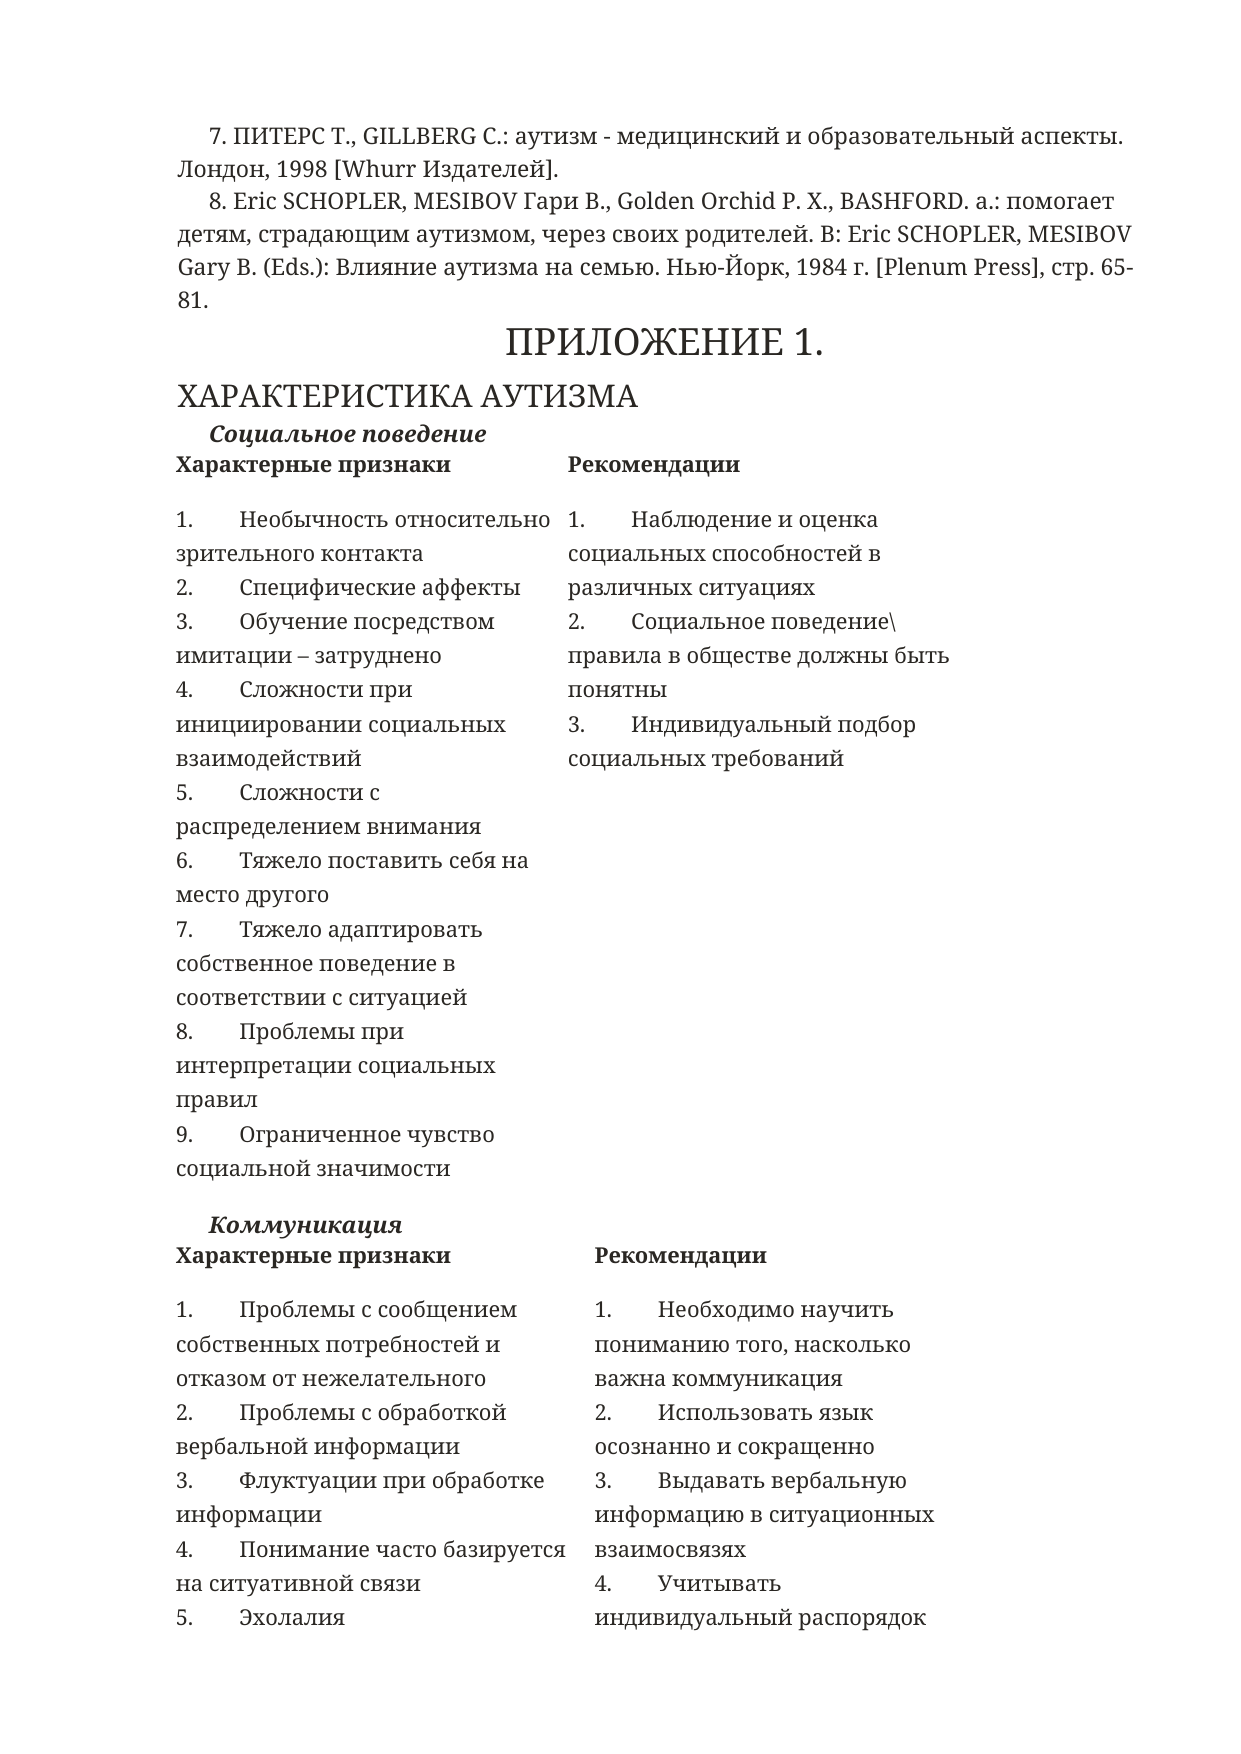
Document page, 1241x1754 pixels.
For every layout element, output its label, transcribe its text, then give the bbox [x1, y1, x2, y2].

table_header Характерные признаки [176, 449, 568, 503]
table_header Характерные признаки [176, 1240, 594, 1294]
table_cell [594, 1295, 972, 1632]
table_header Рекомендации [594, 1240, 972, 1294]
subtitle ХАРАКТЕРИСТИКА АУТИЗМА [177, 374, 1152, 416]
table_cell 1. Наблюдение и оценка социальных способностей в различных ситуациях 2. Социальное поведение\правила в обществе должны быть понятны 3. Индивидуальный подбор социальных требований [568, 504, 972, 1207]
text 7. ПИТЕРС Т., GILLBERG C.: аутизм - медицинский и образовательный аспекты. Лондон, 1998 [Whurr Издателей]. [177, 118, 1152, 184]
text 8. Eric SCHOPLER, MESIBOV Гари В., Golden Orchid Р. Х., BASHFORD. а.: помогает детям, страдающим аутизмом, через своих родителей. В: Eric SCHOPLER, MESIBOV Gary B. (Eds.): Влияние аутизма на семью. Нью-Йорк, 1984 г. [Plenum Press], стр. 65-81. [177, 184, 1152, 315]
subtitle ПРИЛОЖЕНИЕ 1. [177, 315, 1152, 366]
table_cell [176, 1295, 594, 1632]
table_header Рекомендации [568, 449, 972, 503]
text Социальное поведение [177, 416, 1152, 449]
text Коммуникация [177, 1207, 1152, 1240]
table_cell 1. Необычность относительно зрительного контакта 2. Специфические аффекты 3. Обучение посредством имитации – затруднено 4. Сложности при инициировании социальных взаимодействий 5. Сложности с распределением внимания 6. Тяжело поставить себя на место другого 7. Тяжело адаптировать собственное поведение в соответствии с ситуацией 8. Проблемы при интерпретации социальных правил 9. Ограниченное чувство социальной значимости [176, 504, 568, 1207]
